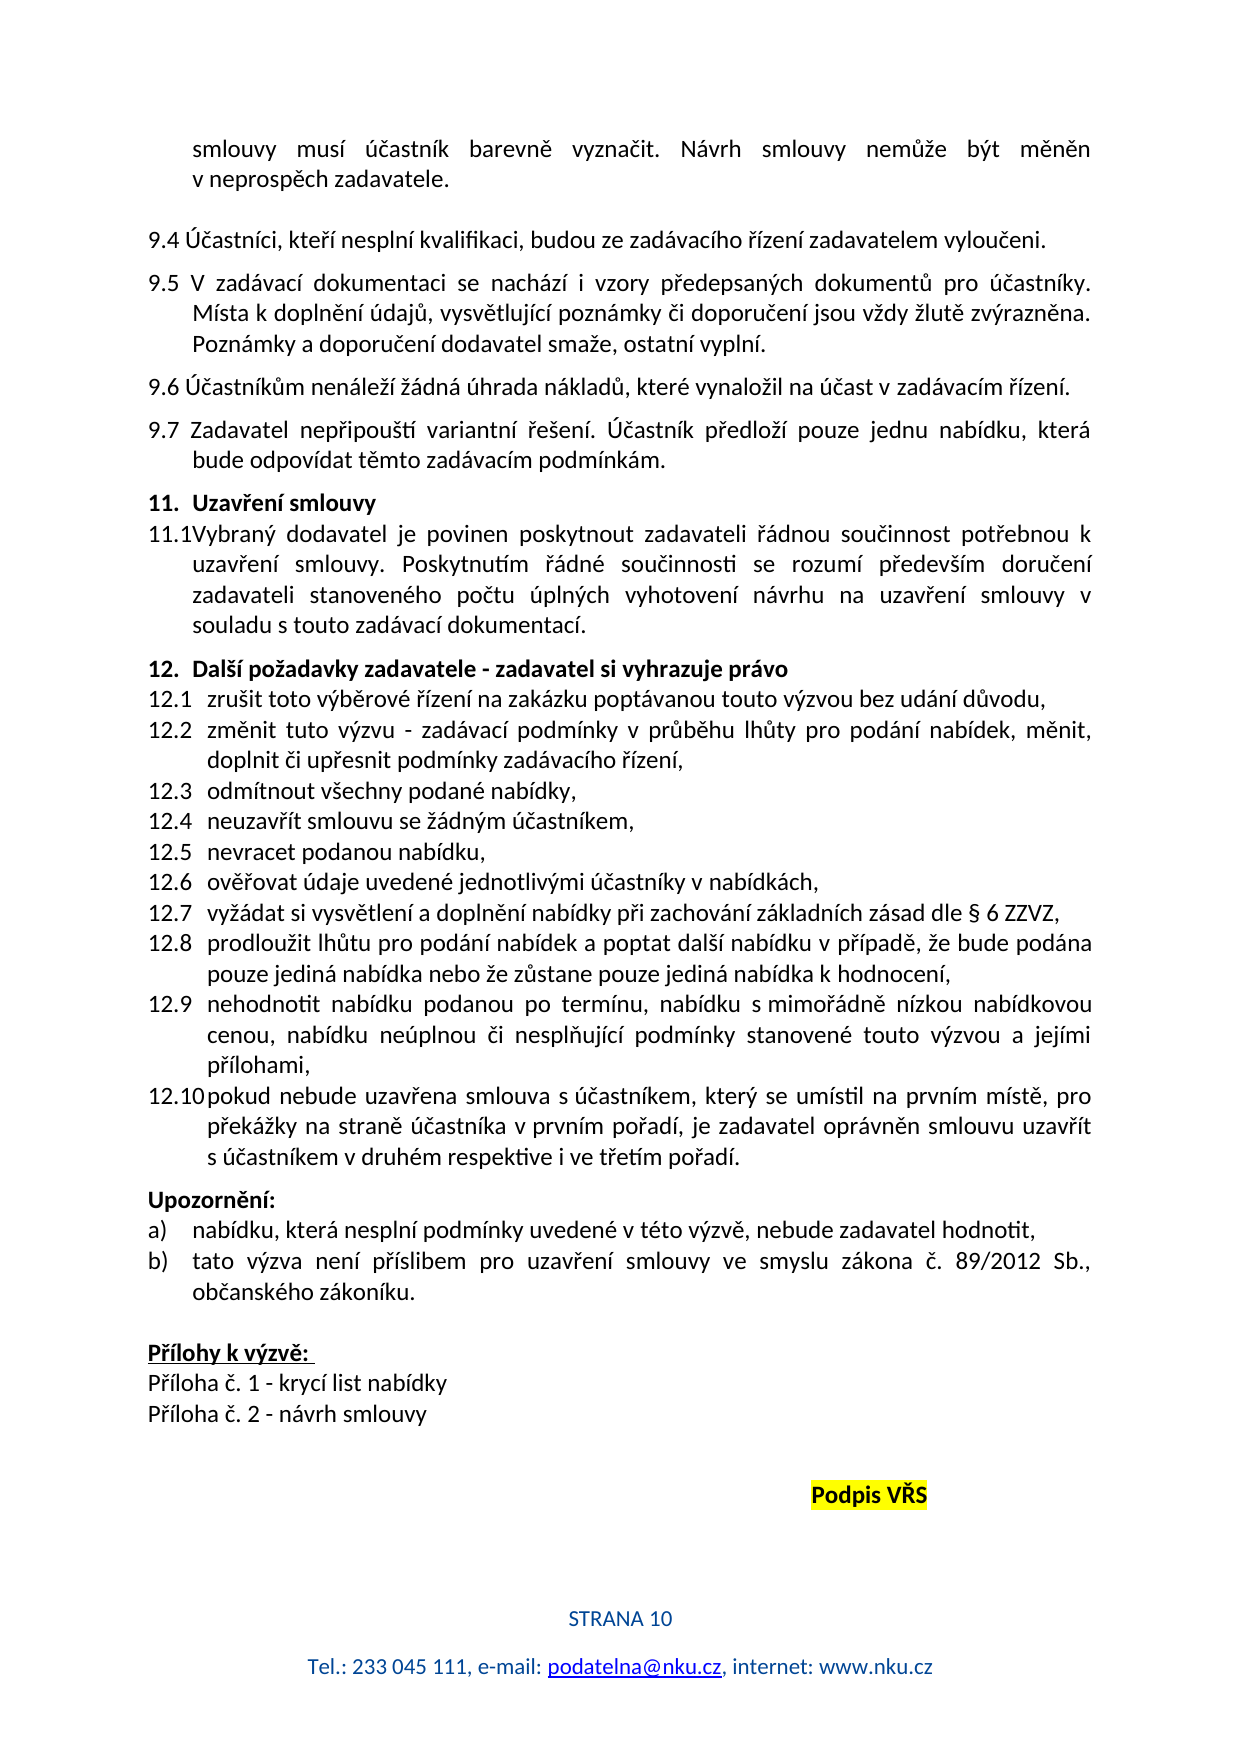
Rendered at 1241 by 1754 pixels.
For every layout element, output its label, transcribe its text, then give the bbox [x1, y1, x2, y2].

text Příloha č. 1 - krycí list nabídky [148, 1367, 1092, 1398]
list odmítnout všechny podané nabídky, [148, 775, 1092, 805]
text Přílohy k výzvě: [148, 1337, 1092, 1367]
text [148, 133, 1092, 194]
list nehodnotit nabídku podanou po termínu, nabídku s mimořádně nízkou nabídkovou cenou, nabídku neúplnou či nesplňující podmínky stanovené touto výzvou a jejími přílohami, [148, 988, 1092, 1080]
list Další požadavky zadavatele - zadavatel si vyhrazuje právo [148, 653, 1092, 683]
text 9.5 V zadávací dokumentaci se nachází i vzory předepsaných dokumentů pro účastníky. Místa k doplnění údajů, vysvětlující poznámky či doporučení jsou vždy žlutě zvýrazněna. Poznámky a doporučení dodavatel smaže, ostatní vyplní. [148, 267, 1092, 358]
list pokud nebude uzavřena smlouva s účastníkem, který se umístil na prvním místě, pro překážky na straně účastníka v prvním pořadí, je zadavatel oprávněn smlouvu uzavřít s účastníkem v druhém respektive i ve třetím pořadí. [148, 1080, 1092, 1172]
list vyžádat si vysvětlení a doplnění nabídky při zachování základních zásad dle § 6 ZZVZ, [148, 897, 1092, 927]
text 9.6 Účastníkům nenáleží žádná úhrada nákladů, které vynaložil na účast v zadávacím řízení. [148, 371, 1092, 402]
list změnit tuto výzvu - zadávací podmínky v průběhu lhůty pro podání nabídek, měnit, doplnit či upřesnit podmínky zadávacího řízení, [148, 714, 1092, 775]
text 9.7 Zadavatel nepřipouští variantní řešení. Účastník předloží pouze jednu nabídku, která bude odpovídat těmto zadávacím podmínkám. [148, 414, 1092, 475]
text Podpis VŘS [738, 1479, 1092, 1510]
text 11. Uzavření smlouvy [148, 488, 1092, 518]
list nevracet podanou nabídku, [148, 836, 1092, 866]
text 9.4 Účastníci, kteří nesplní kvalifikaci, budou ze zadávacího řízení zadavatelem vyloučeni. [148, 224, 1092, 254]
list ověřovat údaje uvedené jednotlivými účastníky v nabídkách, [148, 866, 1092, 897]
list nabídku, která nesplní podmínky uvedené v této výzvě, nebude zadavatel hodnotit, [148, 1214, 1092, 1245]
list zrušit toto výběrové řízení na zakázku poptávanou touto výzvou bez udání důvodu, [148, 683, 1092, 714]
list prodloužit lhůtu pro podání nabídek a poptat další nabídku v případě, že bude podána pouze jediná nabídka nebo že zůstane pouze jediná nabídka k hodnocení, [148, 927, 1092, 988]
text Příloha č. 2 - návrh smlouvy [148, 1398, 1092, 1428]
text Upozornění: [148, 1184, 1092, 1214]
text 11.1Vybraný dodavatel je povinen poskytnout zadavateli řádnou součinnost potřebnou k uzavření smlouvy. Poskytnutím řádné součinnosti se rozumí především doručení zadavateli stanoveného počtu úplných vyhotovení návrhu na uzavření smlouvy v souladu s touto zadávací dokumentací. [148, 518, 1092, 640]
list neuzavřít smlouvu se žádným účastníkem, [148, 805, 1092, 836]
list tato výzva není příslibem pro uzavření smlouvy ve smyslu zákona č. 89/2012 Sb., občanského zákoníku. [148, 1245, 1092, 1306]
